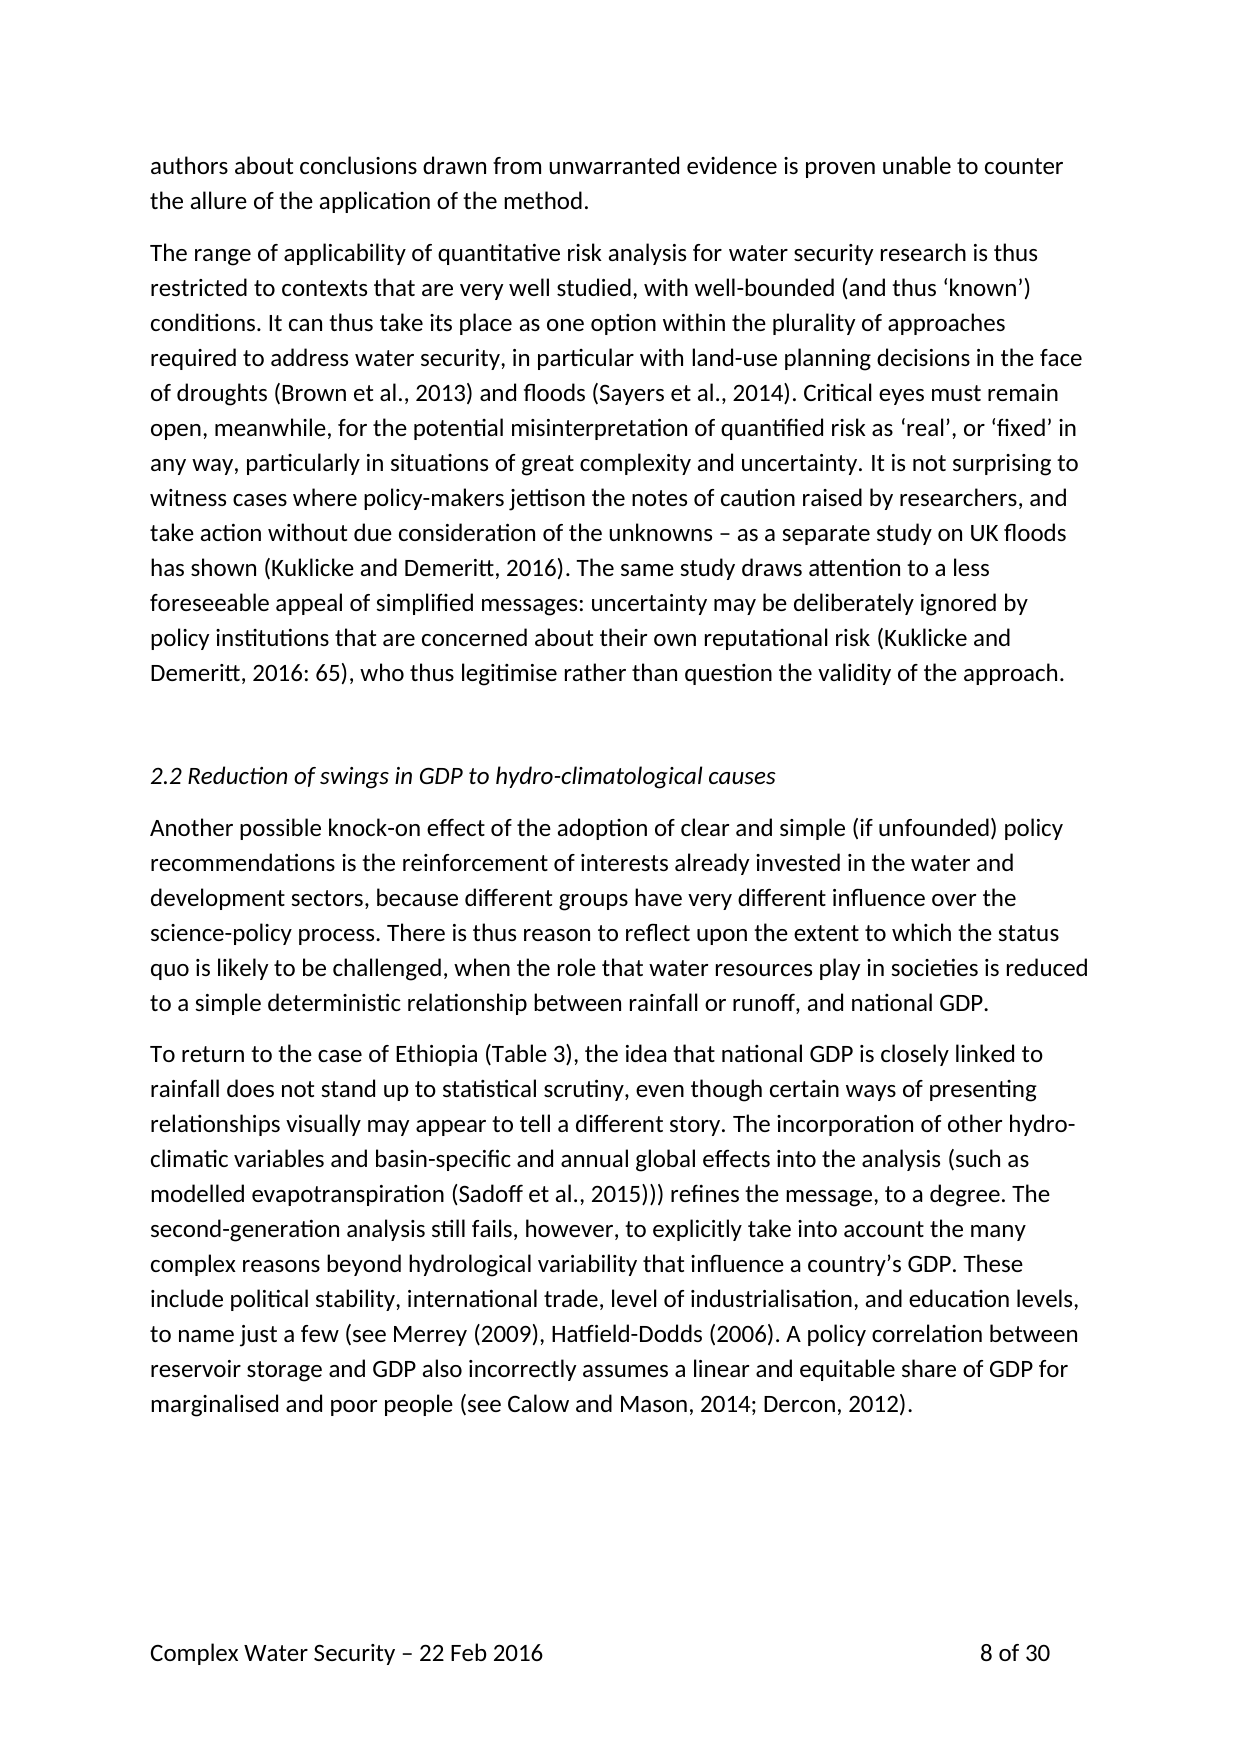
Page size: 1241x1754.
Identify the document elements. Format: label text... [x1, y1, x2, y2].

text 2.2 Reduction of swings in GDP to hydro-climatological causes [150, 760, 1090, 791]
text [150, 150, 1090, 216]
text Another possible knock-on effect of the adoption of clear and simple (if unfounded) policy recommendations is the reinforcement of interests already invested in the water and development sectors, because different groups have very different influence over the science-policy process. There is thus reason to reflect upon the extent to which the status quo is likely to be challenged, when the role that water resources play in societies is reduced to a simple deterministic relationship between rainfall or runoff, and national GDP. [150, 812, 1090, 1017]
text The range of applicability of quantitative risk analysis for water security research is thus restricted to contexts that are very well studied, with well-bounded (and thus ‘known’) conditions. It can thus take its place as one option within the plurality of approaches required to address water security, in particular with land-use planning decisions in the face of droughts (Brown et al., 2013) and floods (Sayers et al., 2014). Critical eyes must remain open, meanwhile, for the potential misinterpretation of quantified risk as ‘real’, or ‘fixed’ in any way, particularly in situations of great complexity and uncertainty. It is not surprising to witness cases where policy-makers jettison the notes of caution raised by researchers, and take action without due consideration of the unknowns – as a separate study on UK floods has shown (Kuklicke and Demeritt, 2016). The same study draws attention to a less foreseeable appeal of simplified messages: uncertainty may be deliberately ignored by policy institutions that are concerned about their own reputational risk (Kuklicke and Demeritt, 2016: 65), who thus legitimise rather than question the validity of the approach. [150, 237, 1090, 687]
text To return to the case of Ethiopia (Table 3), the idea that national GDP is closely linked to rainfall does not stand up to statistical scrutiny, even though certain ways of presenting relationships visually may appear to tell a different story. The incorporation of other hydro-climatic variables and basin-specific and annual global effects into the analysis (such as modelled evapotranspiration (Sadoff et al., 2015))) refines the message, to a degree. The second-generation analysis still fails, however, to explicitly take into account the many complex reasons beyond hydrological variability that influence a country’s GDP. These include political stability, international trade, level of industrialisation, and education levels, to name just a few (see Merrey (2009), Hatfield-Dodds (2006). A policy correlation between reservoir storage and GDP also incorrectly assumes a linear and equitable share of GDP for marginalised and poor people (see Calow and Mason, 2014; Dercon, 2012). [150, 1038, 1090, 1419]
